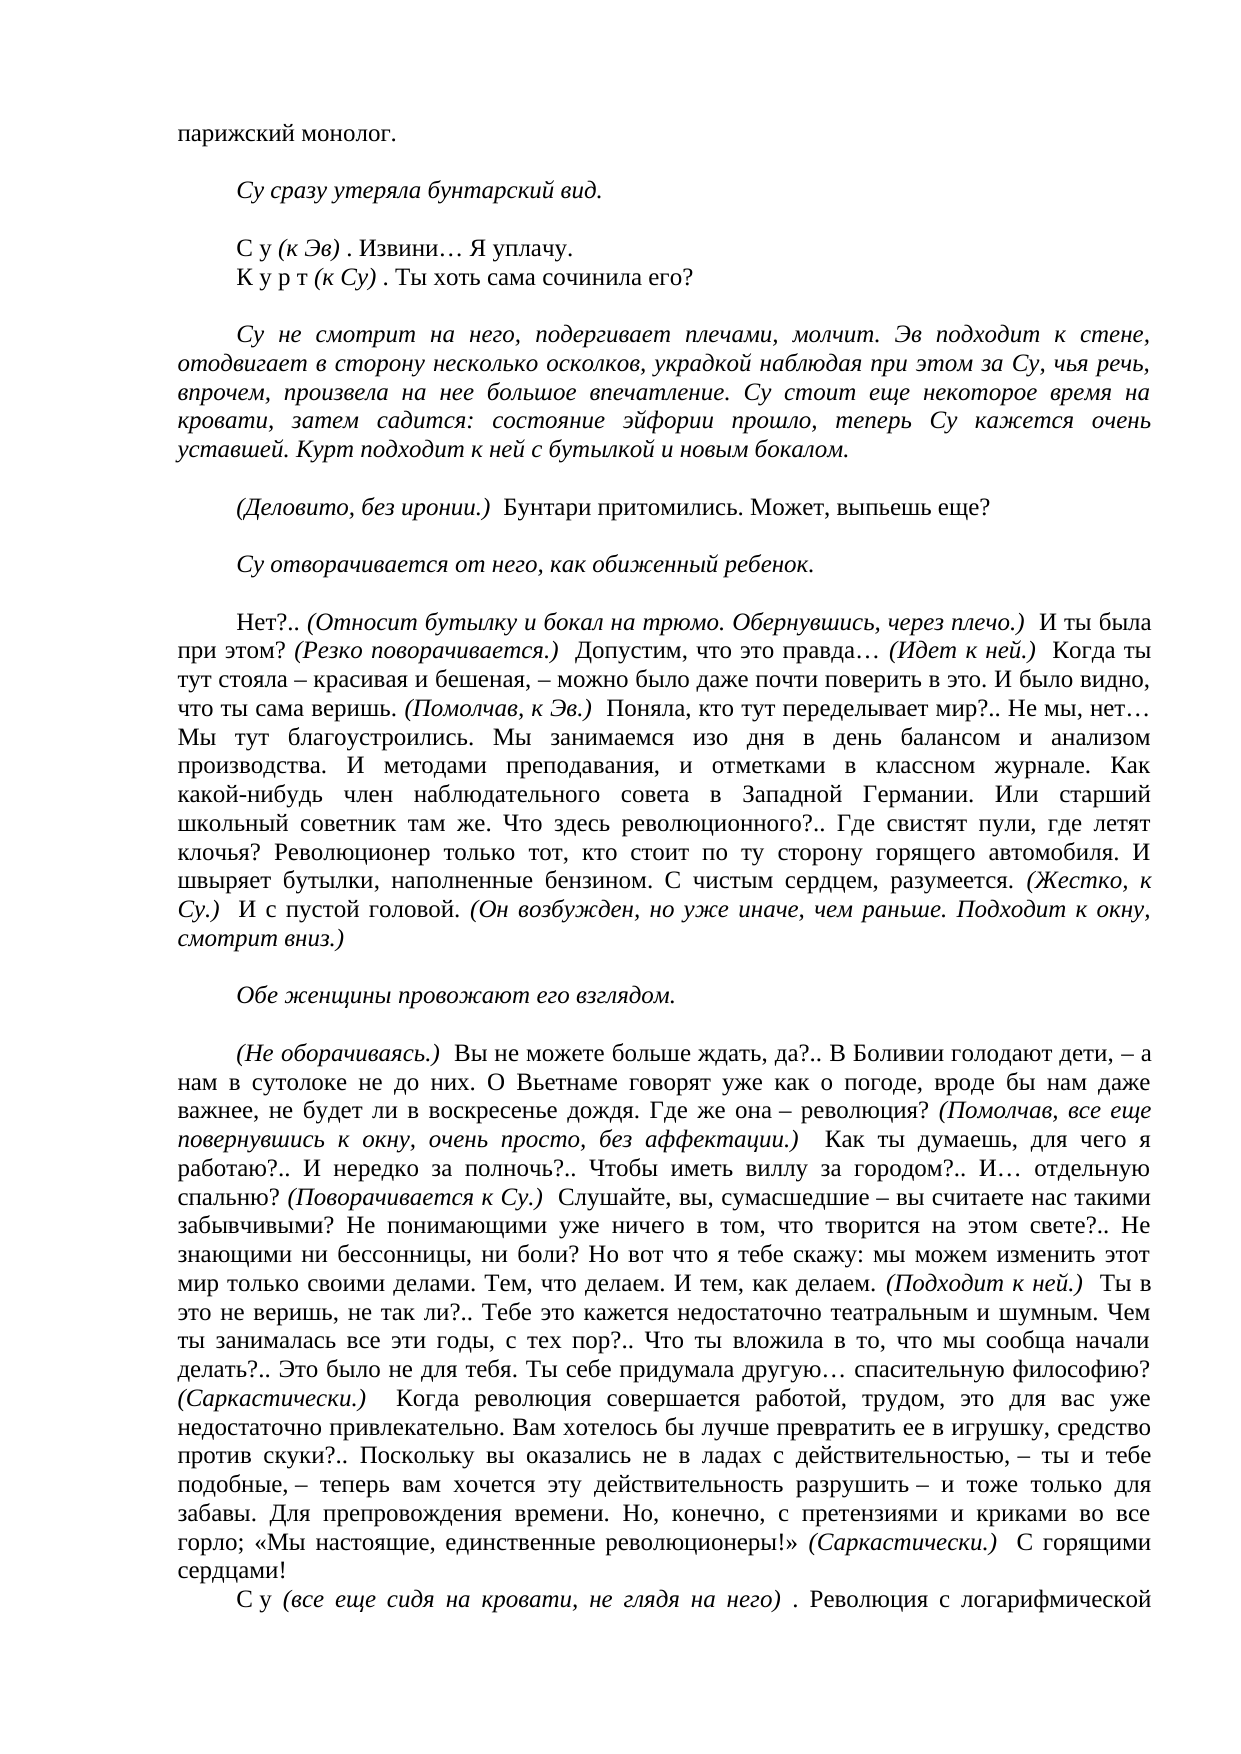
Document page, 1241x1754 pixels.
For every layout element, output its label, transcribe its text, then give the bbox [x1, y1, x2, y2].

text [177, 1584, 1152, 1613]
text С у (к Эв) . Извини… Я уплачу. [177, 233, 1152, 262]
text Су отворачивается от него, как обиженный ребенок. [177, 549, 1152, 578]
text (Не оборачиваясь.) Вы не можете больше ждать, да?.. В Боливии голодают дети, – а нам в сутолоке не до них. О Вьетнаме говорят уже как о погоде, вроде бы нам даже важнее, не будет ли в воскресенье дождя. Где же она – революция? (Помолчав, все еще повернувшись к окну, очень просто, без аффектации.) Как ты думаешь, для чего я работаю?.. И нередко за полночь?.. Чтобы иметь виллу за городом?.. И… отдельную спальню? (Поворачивается к Су.) Слушайте, вы, сумасшедшие – вы считаете нас такими забывчивыми? Не понимающими уже ничего в том, что творится на этом свете?.. Не знающими ни бессонницы, ни боли? Но вот что я тебе скажу: мы можем изменить этот мир только своими делами. Тем, что делаем. И тем, как делаем. (Подходит к ней.) Ты в это не веришь, не так ли?.. Тебе это кажется недостаточно театральным и шумным. Чем ты занималась все эти годы, с тех пор?.. Что ты вложила в то, что мы сообща начали делать?.. Это было не для тебя. Ты себе придумала другую… спасительную философию? (Саркастически.) Когда революция совершается работой, трудом, это для вас уже недостаточно привлекательно. Вам хотелось бы лучше превратить ее в игрушку, средство против скуки?.. Поскольку вы оказались не в ладах с действительностью, – ты и тебе подобные, – теперь вам хочется эту действительность разрушить – и тоже только для забавы. Для препровождения времени. Но, конечно, с претензиями и криками во все горло; «Мы настоящие, единственные революционеры!» (Саркастически.) С горящими сердцами! [177, 1038, 1152, 1584]
text Су сразу утеряла бунтарский вид. [177, 176, 1152, 204]
text (Деловито, без иронии.) Бунтари притомились. Может, выпьешь еще? [177, 492, 1152, 521]
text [177, 118, 1152, 147]
text Обе женщины провожают его взглядом. [177, 981, 1152, 1009]
text Нет?.. (Относит бутылку и бокал на трюмо. Обернувшись, через плечо.) И ты была при этом? (Резко поворачивается.) Допустим, что это правда… (Идет к ней.) Когда ты тут стояла – красивая и бешеная, – можно было даже почти поверить в это. И было видно, что ты сама веришь. (Помолчав, к Эв.) Поняла, кто тут переделывает мир?.. Не мы, нет… Мы тут благоустроились. Мы занимаемся изо дня в день балансом и анализом производства. И методами преподавания, и отметками в классном журнале. Как какой-нибудь член наблюдательного совета в Западной Германии. Или старший школьный советник там же. Что здесь революционного?.. Где свистят пули, где летят клочья? Революционер только тот, кто стоит по ту сторону горящего автомобиля. И швыряет бутылки, наполненные бензином. С чистым сердцем, разумеется. (Жестко, к Су.) И с пустой головой. (Он возбужден, но уже иначе, чем раньше. Подходит к окну, смотрит вниз.) [177, 607, 1152, 952]
text Су не смотрит на него, подергивает плечами, молчит. Эв подходит к стене, отодвигает в сторону несколько осколков, украдкой наблюдая при этом за Су, чья речь, впрочем, произвела на нее большое впечатление. Су стоит еще некоторое время на кровати, затем садится: состояние эйфории прошло, теперь Су кажется очень уставшей. Курт подходит к ней с бутылкой и новым бокалом. [177, 319, 1152, 463]
text К у р т (к Су) . Ты хоть сама сочинила его? [177, 262, 1152, 291]
